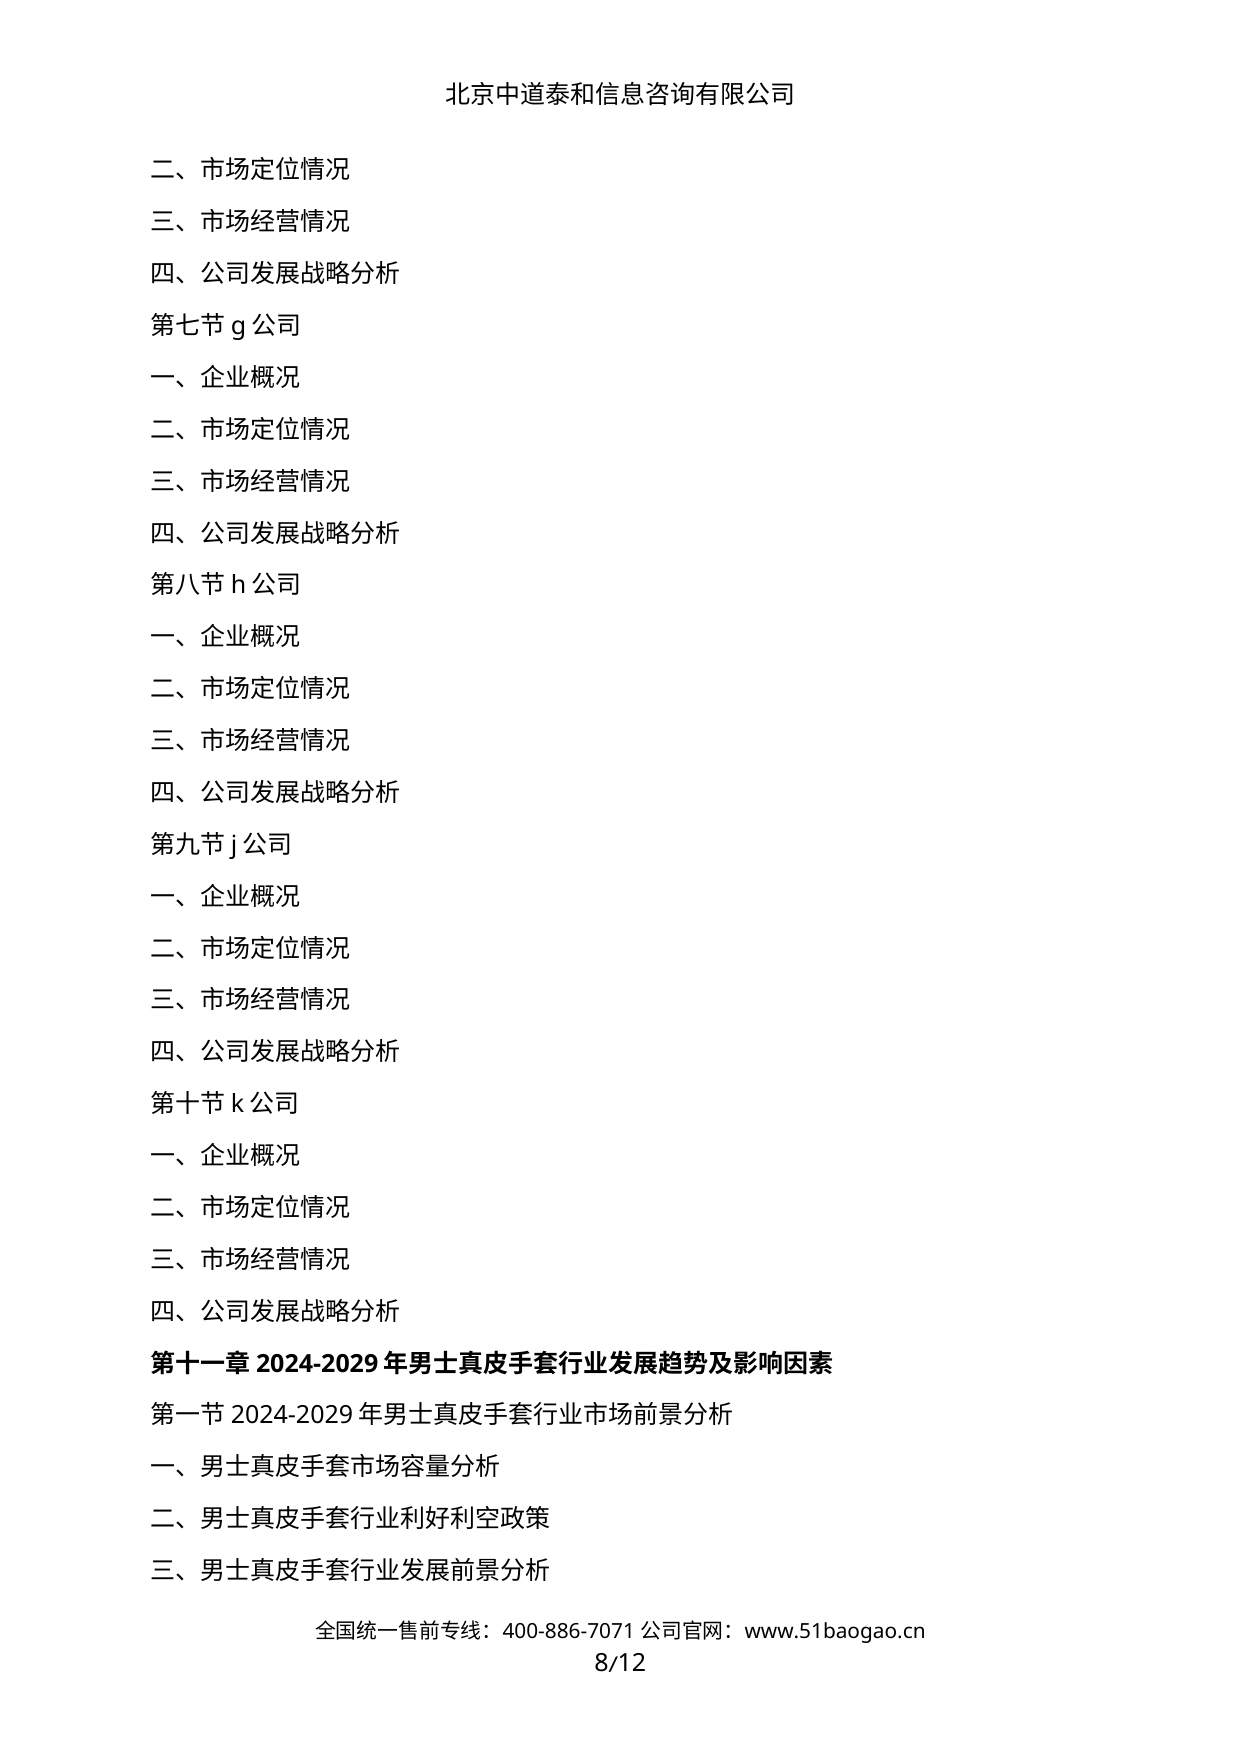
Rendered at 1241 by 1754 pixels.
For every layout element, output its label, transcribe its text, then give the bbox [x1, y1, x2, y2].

text 四、公司发展战略分析 [150, 1291, 1090, 1327]
text 三、男士真皮手套行业发展前景分析 [150, 1551, 1090, 1587]
text 第十节 k公司 [150, 1084, 1090, 1120]
text 二、市场定位情况 [150, 669, 1090, 705]
text 三、市场经营情况 [150, 980, 1090, 1016]
text 四、公司发展战略分析 [150, 254, 1090, 290]
text 第九节 j公司 [150, 824, 1090, 861]
text 一、企业概况 [150, 617, 1090, 653]
text 一、男士真皮手套市场容量分析 [150, 1447, 1090, 1483]
text 三、市场经营情况 [150, 461, 1090, 497]
text 四、公司发展战略分析 [150, 513, 1090, 549]
text 四、公司发展战略分析 [150, 1032, 1090, 1068]
text 一、企业概况 [150, 1136, 1090, 1172]
text 二、市场定位情况 [150, 150, 1090, 186]
text 一、企业概况 [150, 876, 1090, 912]
text 第七节 g公司 [150, 306, 1090, 342]
text 第八节 h公司 [150, 565, 1090, 601]
text 二、市场定位情况 [150, 928, 1090, 964]
text 二、市场定位情况 [150, 409, 1090, 446]
text 第一节 2024-2029年男士真皮手套行业市场前景分析 [150, 1395, 1090, 1431]
text 三、市场经营情况 [150, 721, 1090, 757]
text 三、市场经营情况 [150, 202, 1090, 238]
text 一、企业概况 [150, 357, 1090, 394]
text 四、公司发展战略分析 [150, 772, 1090, 809]
text 第十一章 2024-2029年男士真皮手套行业发展趋势及影响因素 [150, 1343, 1090, 1379]
text 二、市场定位情况 [150, 1187, 1090, 1224]
text 二、男士真皮手套行业利好利空政策 [150, 1499, 1090, 1535]
text 三、市场经营情况 [150, 1239, 1090, 1276]
